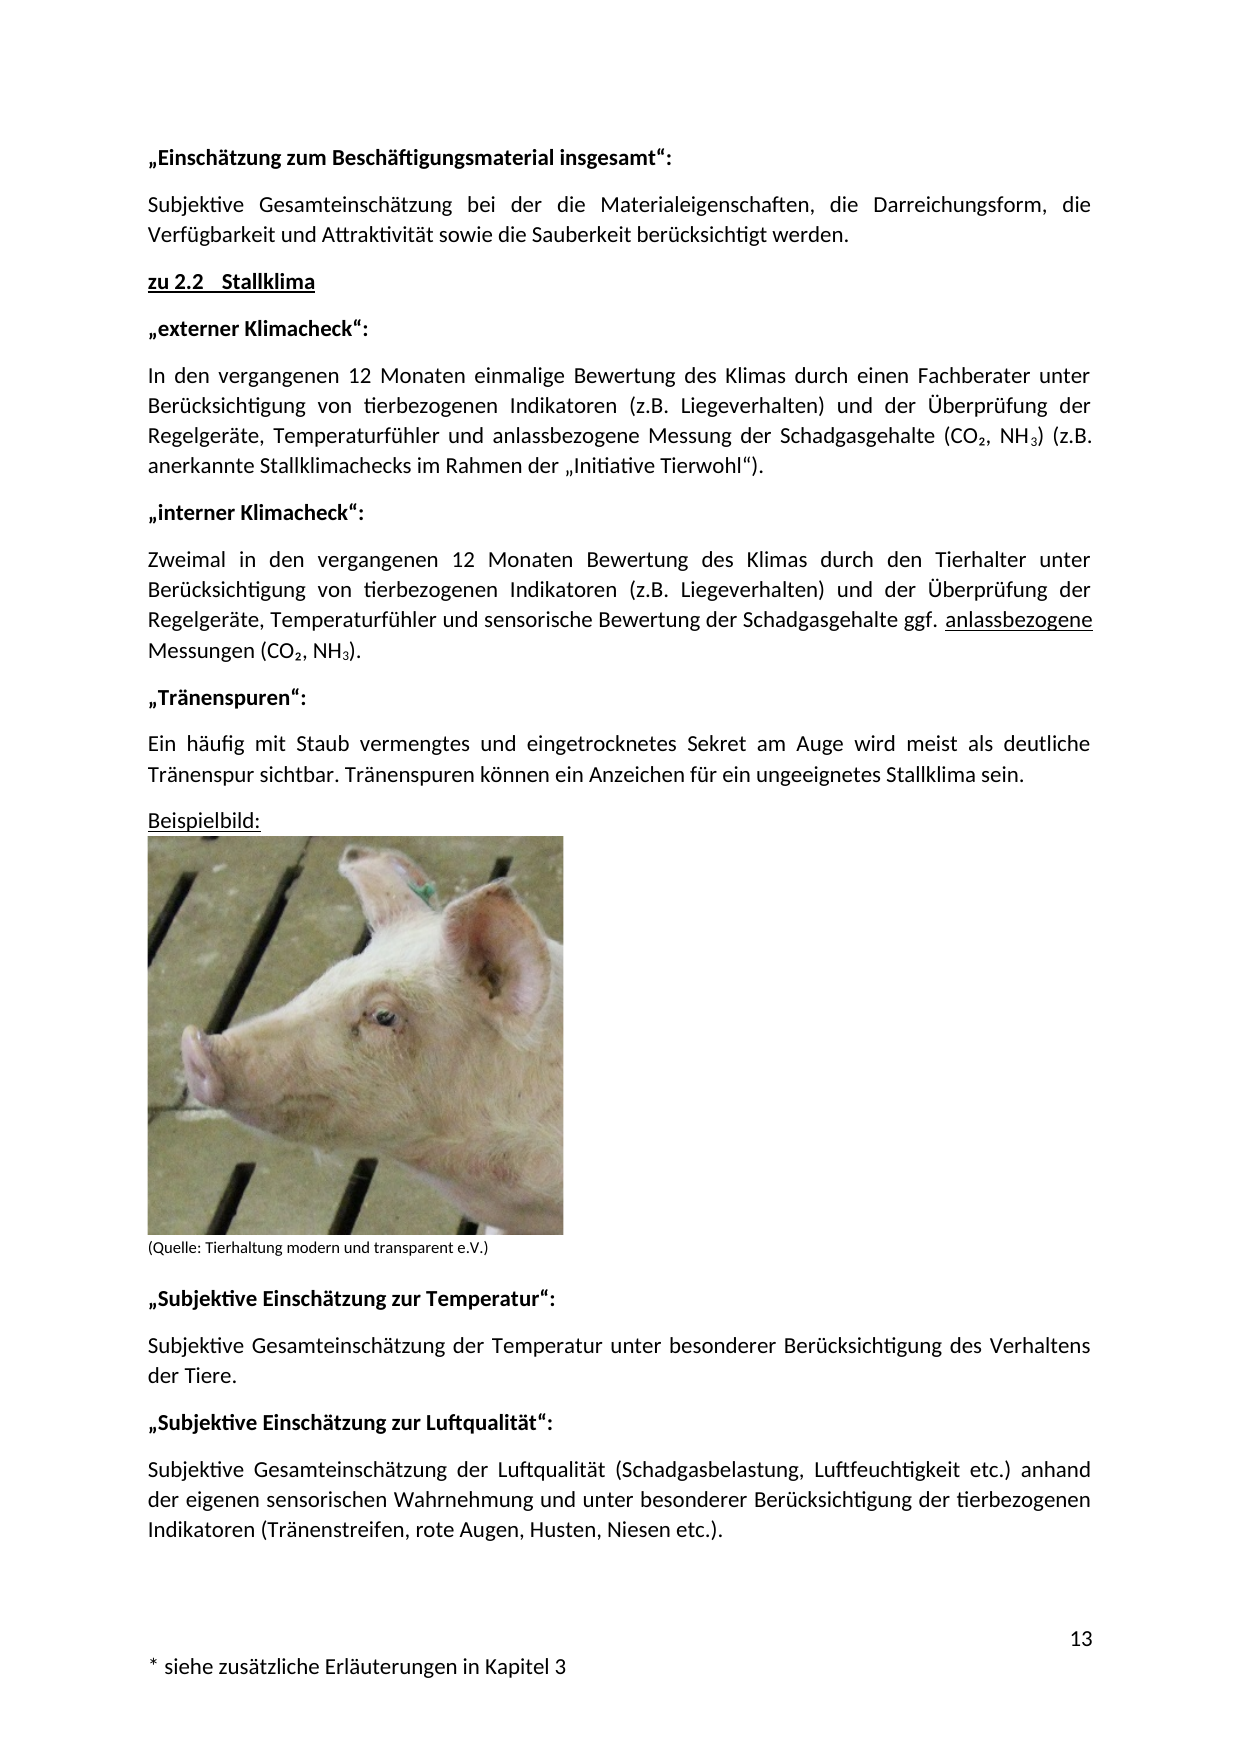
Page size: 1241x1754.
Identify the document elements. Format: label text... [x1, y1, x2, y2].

text zu 2.2 Stallklima [148, 267, 1092, 295]
text Subjektive Gesamteinschätzung bei der die Materialeigenschaften, die Darreichungsform, die Verfügbarkeit und Attraktivität sowie die Sauberkeit berücksichtigt werden. [148, 190, 1092, 248]
text Zweimal in den vergangenen 12 Monaten Bewertung des Klimas durch den Tierhalter unter Berücksichtigung von tierbezogenen Indikatoren (z.B. Liegeverhalten) und der Überprüfung der Regelgeräte, Temperaturfühler und sensorische Bewertung der Schadgasgehalte ggf. anlassbezogene Messungen (CO₂, NH3). [148, 545, 1092, 664]
text Subjektive Gesamteinschätzung der Luftqualität (Schadgasbelastung, Luftfeuchtigkeit etc.) anhand der eigenen sensorischen Wahrnehmung und unter besonderer Berücksichtigung der tierbezogenen Indikatoren (Tränenstreifen, rote Augen, Husten, Niesen etc.). [148, 1455, 1092, 1543]
text „Subjektive Einschätzung zur Luftqualität“: [148, 1408, 1092, 1436]
picture [147, 836, 564, 1235]
text „Subjektive Einschätzung zur Temperatur“: [148, 1284, 1092, 1312]
text (Quelle: Tierhaltung modern und transparent e.V.) [148, 1237, 1092, 1257]
text In den vergangenen 12 Monaten einmalige Bewertung des Klimas durch einen Fachberater unter Berücksichtigung von tierbezogenen Indikatoren (z.B. Liegeverhalten) und der Überprüfung der Regelgeräte, Temperaturfühler und anlassbezogene Messung der Schadgasgehalte (CO₂, NH3) (z.B. anerkannte Stallklimachecks im Rahmen der „Initiative Tierwohl“). [148, 361, 1092, 479]
text „externer Klimacheck“: [148, 314, 1092, 342]
text „Tränenspuren“: [148, 683, 1092, 711]
text „Einschätzung zum Beschäftigungsmaterial insgesamt“: [148, 143, 1092, 171]
text Beispielbild: [148, 807, 1092, 835]
text Subjektive Gesamteinschätzung der Temperatur unter besonderer Berücksichtigung des Verhaltens der Tiere. [148, 1331, 1092, 1389]
text Ein häufig mit Staub vermengtes und eingetrocknetes Sekret am Auge wird meist als deutliche Tränenspur sichtbar. Tränenspuren können ein Anzeichen für ein ungeeignetes Stallklima sein. [148, 729, 1092, 788]
text „interner Klimacheck“: [148, 498, 1092, 526]
